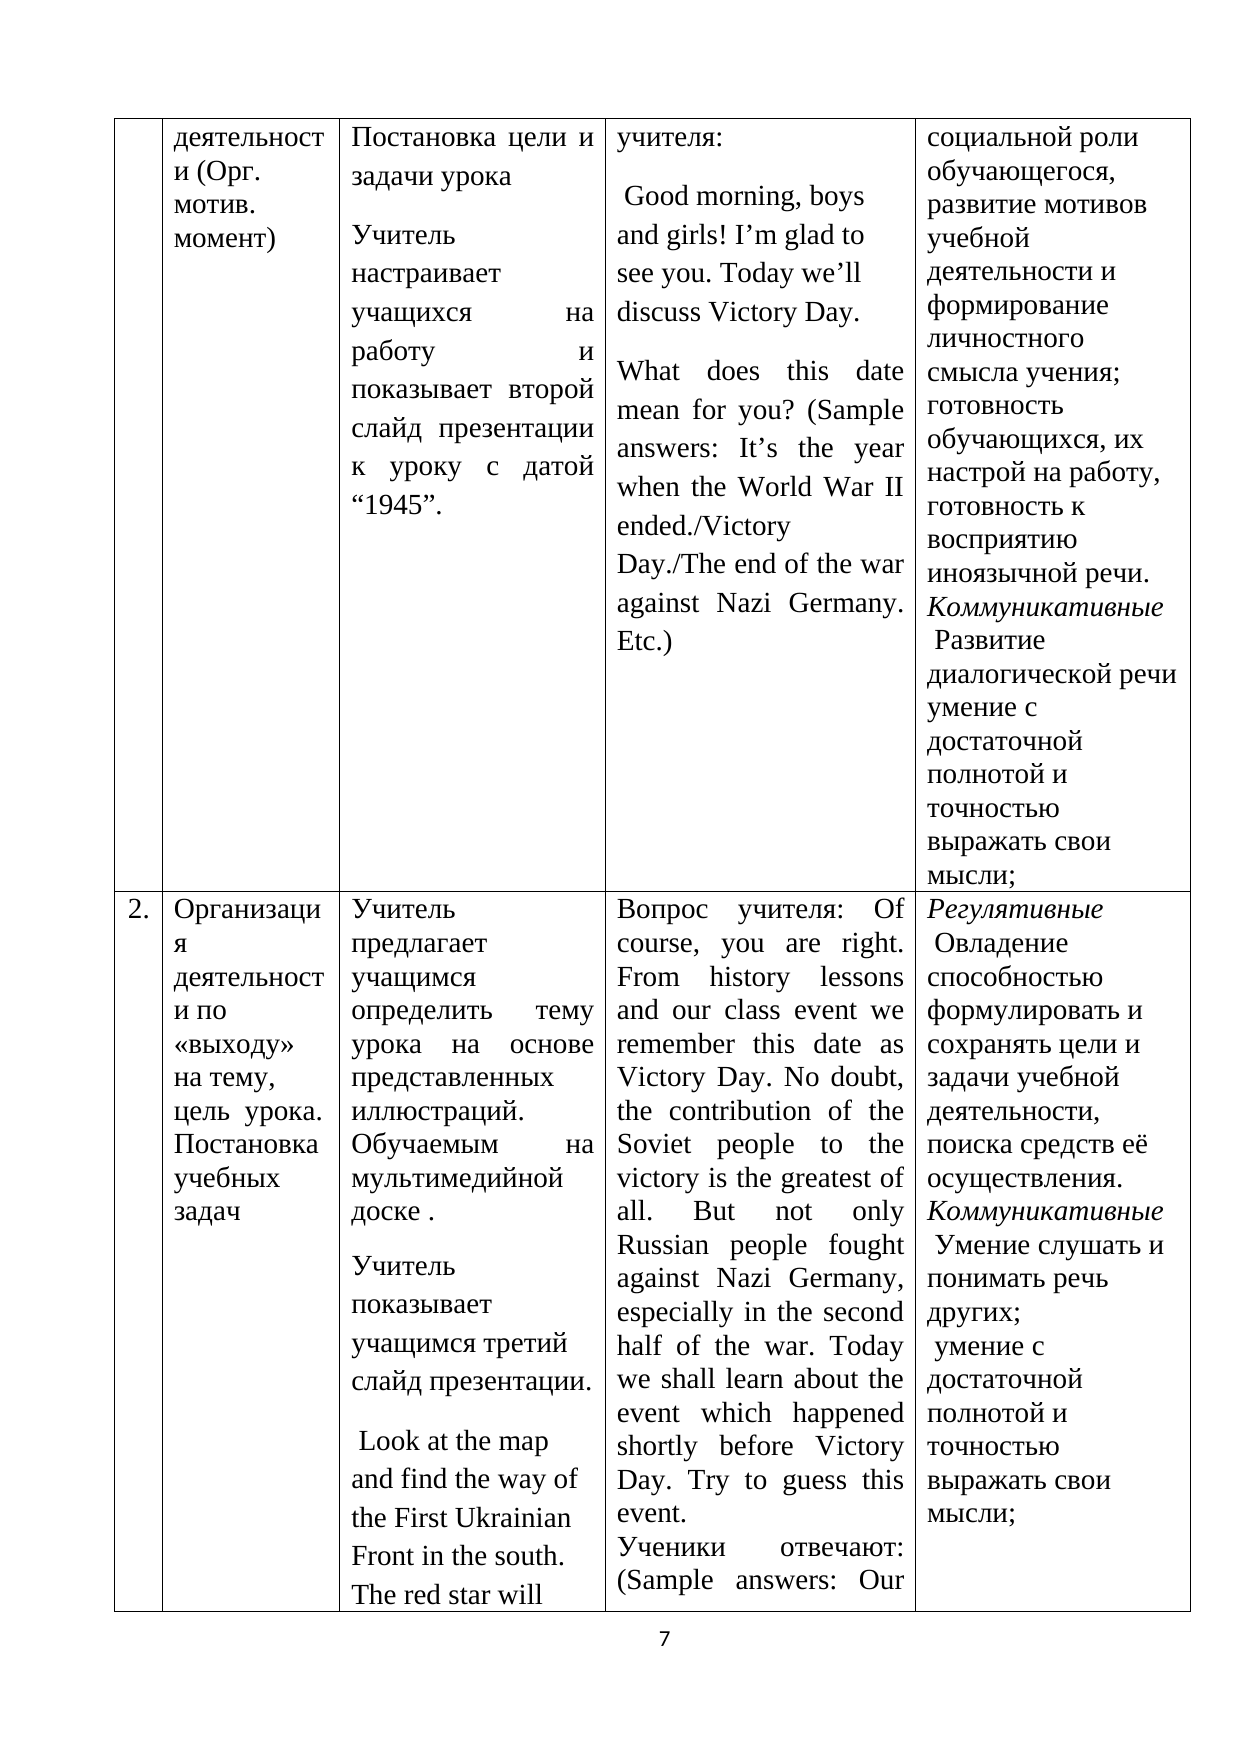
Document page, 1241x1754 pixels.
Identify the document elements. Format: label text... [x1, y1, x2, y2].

table_cell 1. [115, 119, 162, 891]
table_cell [340, 119, 605, 891]
table_cell 2. [115, 892, 162, 1611]
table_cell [340, 892, 605, 1611]
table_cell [606, 119, 915, 891]
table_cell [916, 119, 1190, 891]
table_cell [163, 892, 339, 1611]
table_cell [163, 119, 339, 891]
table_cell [916, 892, 1190, 1611]
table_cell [606, 892, 915, 1611]
